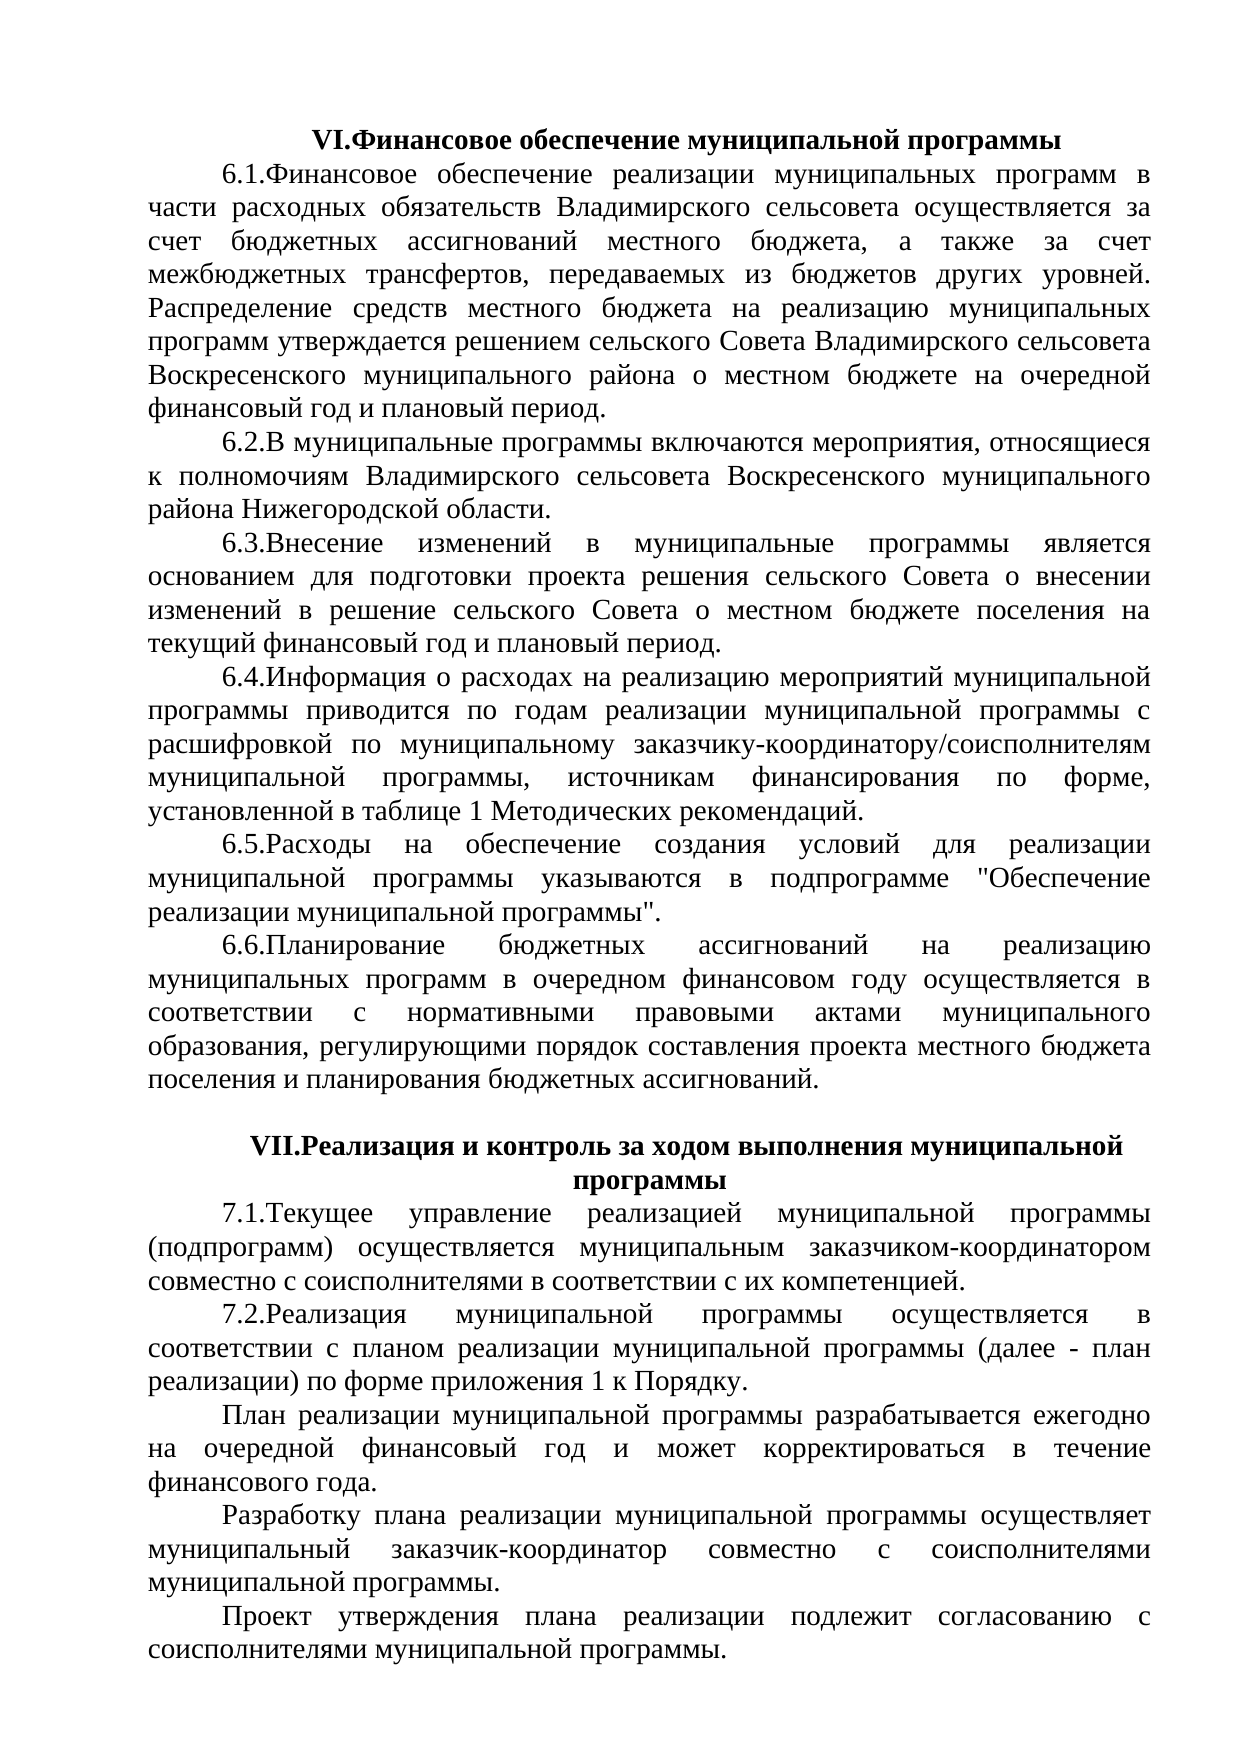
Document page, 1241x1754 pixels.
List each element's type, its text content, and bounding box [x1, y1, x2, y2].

text 7.2.Реализация муниципальной программы осуществляется в соответствии с планом реализации муниципальной программы (далее - план реализации) по форме приложения 1 к Порядку. [148, 1296, 1152, 1397]
text Проект утверждения плана реализации подлежит согласованию с соисполнителями муниципальной программы. [148, 1598, 1152, 1665]
text 7.1.Текущее управление реализацией муниципальной программы (подпрограмм) осуществляется муниципальным заказчиком-координатором совместно с соисполнителями в соответствии с их компетенцией. [148, 1196, 1152, 1296]
text 6.1.Финансовое обеспечение реализации муниципальных программ в части расходных обязательств Владимирского сельсовета осуществляется за счет бюджетных ассигнований местного бюджета, а также за счет межбюджетных трансфертов, передаваемых из бюджетов других уровней. Распределение средств местного бюджета на реализацию муниципальных программ утверждается решением сельского Совета Владимирского сельсовета Воскресенского муниципального района о местном бюджете на очередной финансовый год и плановый период. [148, 156, 1152, 424]
text План реализации муниципальной программы разрабатывается ежегодно на очередной финансовый год и может корректироваться в течение финансового года. [148, 1397, 1152, 1497]
text 6.5.Расходы на обеспечение создания условий для реализации муниципальной программы указываются в подпрограмме "Обеспечение реализации муниципальной программы". [148, 827, 1152, 927]
text VII.Реализация и контроль за ходом выполнения муниципальной программы [148, 1128, 1152, 1196]
text 6.2.В муниципальные программы включаются мероприятия, относящиеся к полномочиям Владимирского сельсовета Воскресенского муниципального района Нижегородской области. [148, 424, 1152, 525]
text VI.Финансовое обеспечение муниципальной программы [148, 122, 1152, 156]
text 6.6.Планирование бюджетных ассигнований на реализацию муниципальных программ в очередном финансовом году осуществляется в соответствии с нормативными правовыми актами муниципального образования, регулирующими порядок составления проекта местного бюджета поселения и планирования бюджетных ассигнований. [148, 927, 1152, 1095]
text 6.3.Внесение изменений в муниципальные программы является основанием для подготовки проекта решения сельского Совета о внесении изменений в решение сельского Совета о местном бюджете поселения на текущий финансовый год и плановый период. [148, 525, 1152, 659]
text Разработку плана реализации муниципальной программы осуществляет муниципальный заказчик-координатор совместно с соисполнителями муниципальной программы. [148, 1497, 1152, 1598]
text 6.4.Информация о расходах на реализацию мероприятий муниципальной программы приводится по годам реализации муниципальной программы с расшифровкой по муниципальному заказчику-координатору/соисполнителям муниципальной программы, источникам финансирования по форме, установленной в таблице 1 Методических рекомендаций. [148, 659, 1152, 827]
